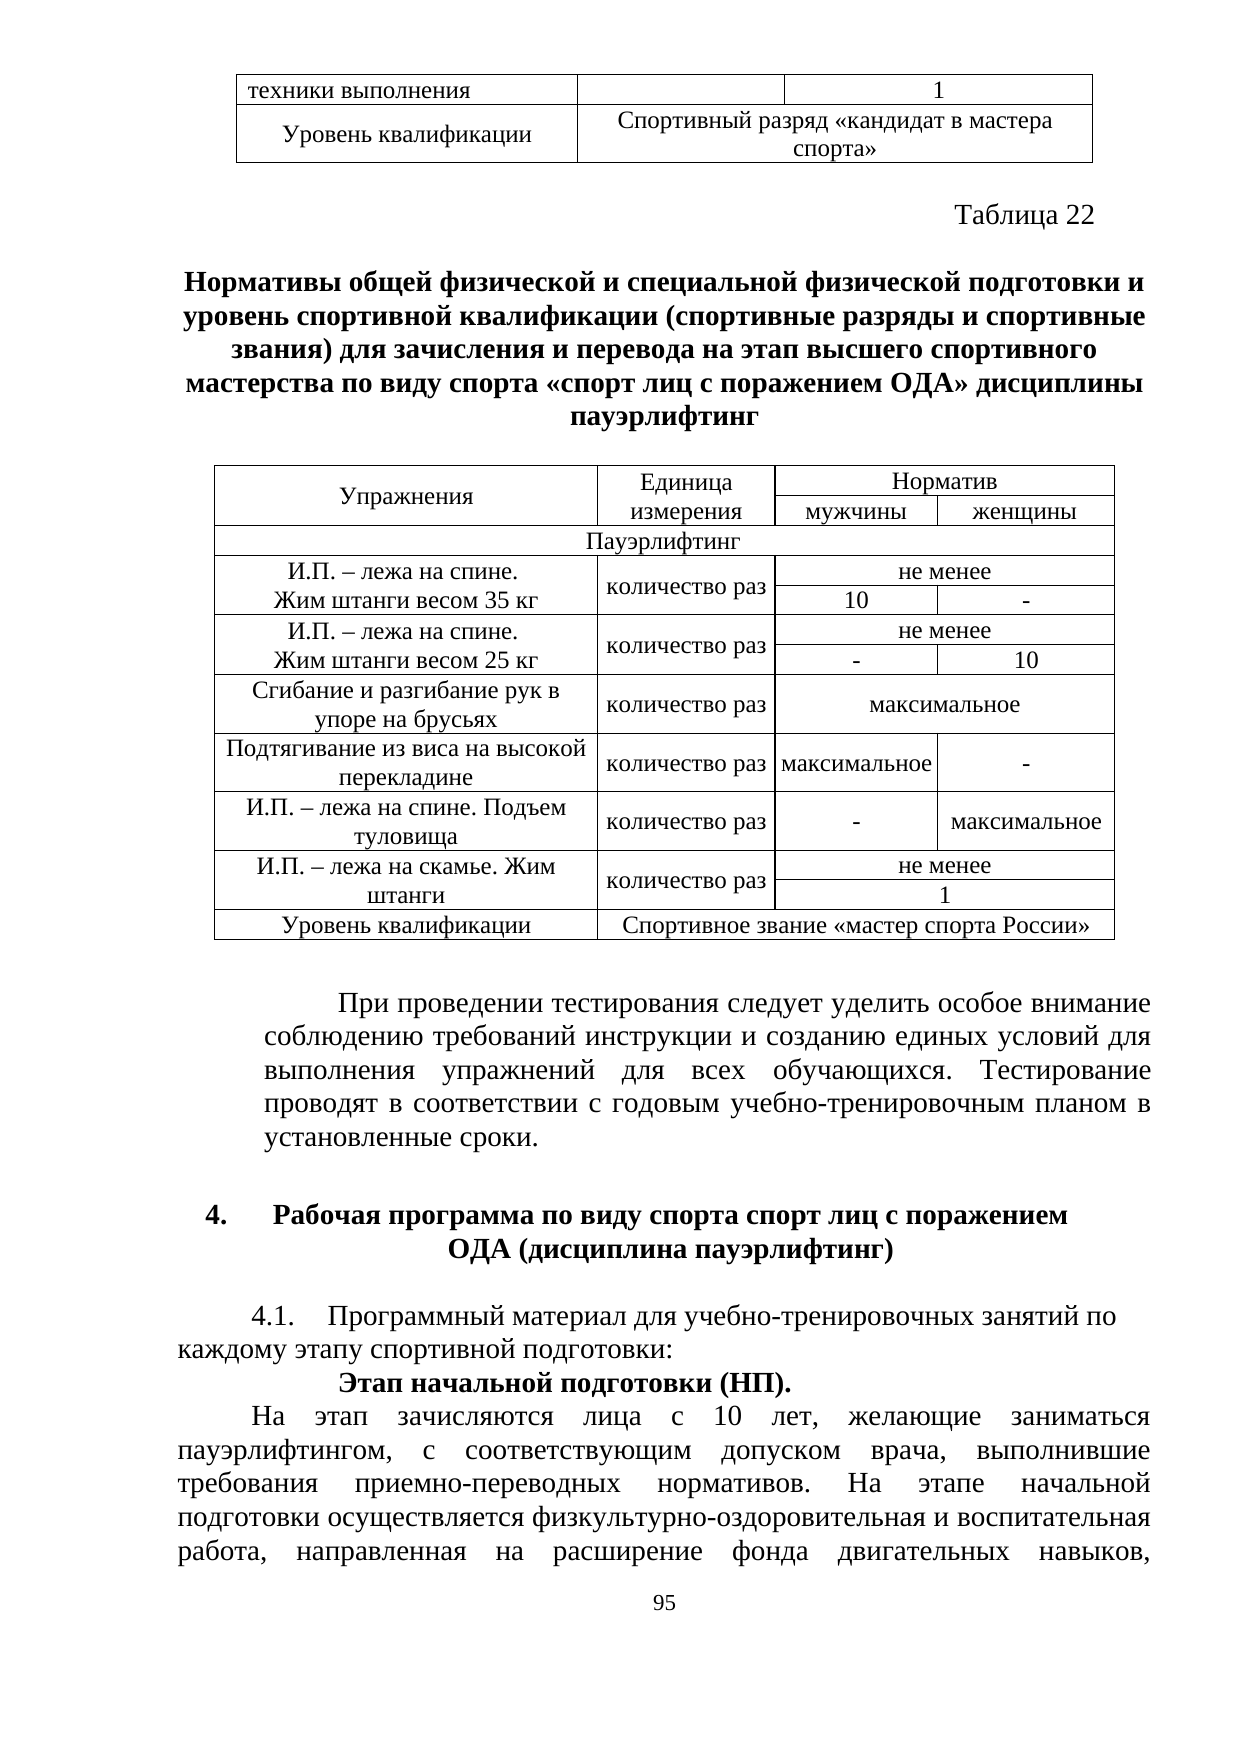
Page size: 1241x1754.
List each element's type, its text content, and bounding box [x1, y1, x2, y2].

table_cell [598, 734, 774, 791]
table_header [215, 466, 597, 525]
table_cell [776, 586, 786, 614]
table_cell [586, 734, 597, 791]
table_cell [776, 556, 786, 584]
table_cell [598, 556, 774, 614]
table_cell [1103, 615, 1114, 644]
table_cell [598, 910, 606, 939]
text Таблица 22 [264, 197, 1095, 231]
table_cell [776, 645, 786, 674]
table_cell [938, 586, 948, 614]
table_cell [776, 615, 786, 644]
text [177, 1398, 1151, 1566]
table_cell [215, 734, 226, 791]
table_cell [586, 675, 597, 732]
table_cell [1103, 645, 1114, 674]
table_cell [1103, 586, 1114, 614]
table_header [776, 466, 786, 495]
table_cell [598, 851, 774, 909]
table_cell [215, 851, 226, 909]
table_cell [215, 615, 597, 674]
text Нормативы общей физической и специальной физической подготовки и уровень спортивной квалификации (спортивные разряды и спортивные звания) для зачисления и перевода на этап высшего спортивного мастерства по виду спорта «спорт лиц с поражением ОДА» дисциплины пауэрлифтинг [177, 264, 1152, 432]
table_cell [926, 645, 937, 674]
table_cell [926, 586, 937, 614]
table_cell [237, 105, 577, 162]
list Программный материал для учебно-тренировочных занятий по каждому этапу спортивной подготовки: [177, 1298, 1151, 1365]
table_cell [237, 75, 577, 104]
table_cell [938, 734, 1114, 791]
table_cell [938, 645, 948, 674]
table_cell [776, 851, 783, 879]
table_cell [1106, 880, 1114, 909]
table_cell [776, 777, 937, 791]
text Этап начальной подготовки (НП). [264, 1365, 1151, 1398]
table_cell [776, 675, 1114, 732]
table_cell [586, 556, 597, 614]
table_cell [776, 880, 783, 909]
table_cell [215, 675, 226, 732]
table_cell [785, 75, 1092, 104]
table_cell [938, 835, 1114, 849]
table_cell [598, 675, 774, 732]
list Рабочая программа по виду спорта спорт лиц с поражением ОДА (дисциплина пауэрлифтинг) [177, 1197, 1096, 1264]
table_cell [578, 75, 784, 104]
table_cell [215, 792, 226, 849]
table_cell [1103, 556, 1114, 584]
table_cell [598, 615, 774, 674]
text При проведении тестирования следует уделить особое внимание соблюдению требований инструкции и созданию единых условий для выполнения упражнений для всех обучающихся. Тестирование проводят в соответствии с годовым учебно-тренировочным планом в установленные сроки. [264, 985, 1152, 1152]
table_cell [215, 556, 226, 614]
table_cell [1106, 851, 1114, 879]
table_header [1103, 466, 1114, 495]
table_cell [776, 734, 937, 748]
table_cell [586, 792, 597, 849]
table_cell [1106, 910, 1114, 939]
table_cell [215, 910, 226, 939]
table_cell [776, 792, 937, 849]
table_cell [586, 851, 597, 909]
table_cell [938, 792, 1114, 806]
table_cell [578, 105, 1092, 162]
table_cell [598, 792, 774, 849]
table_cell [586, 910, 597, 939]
